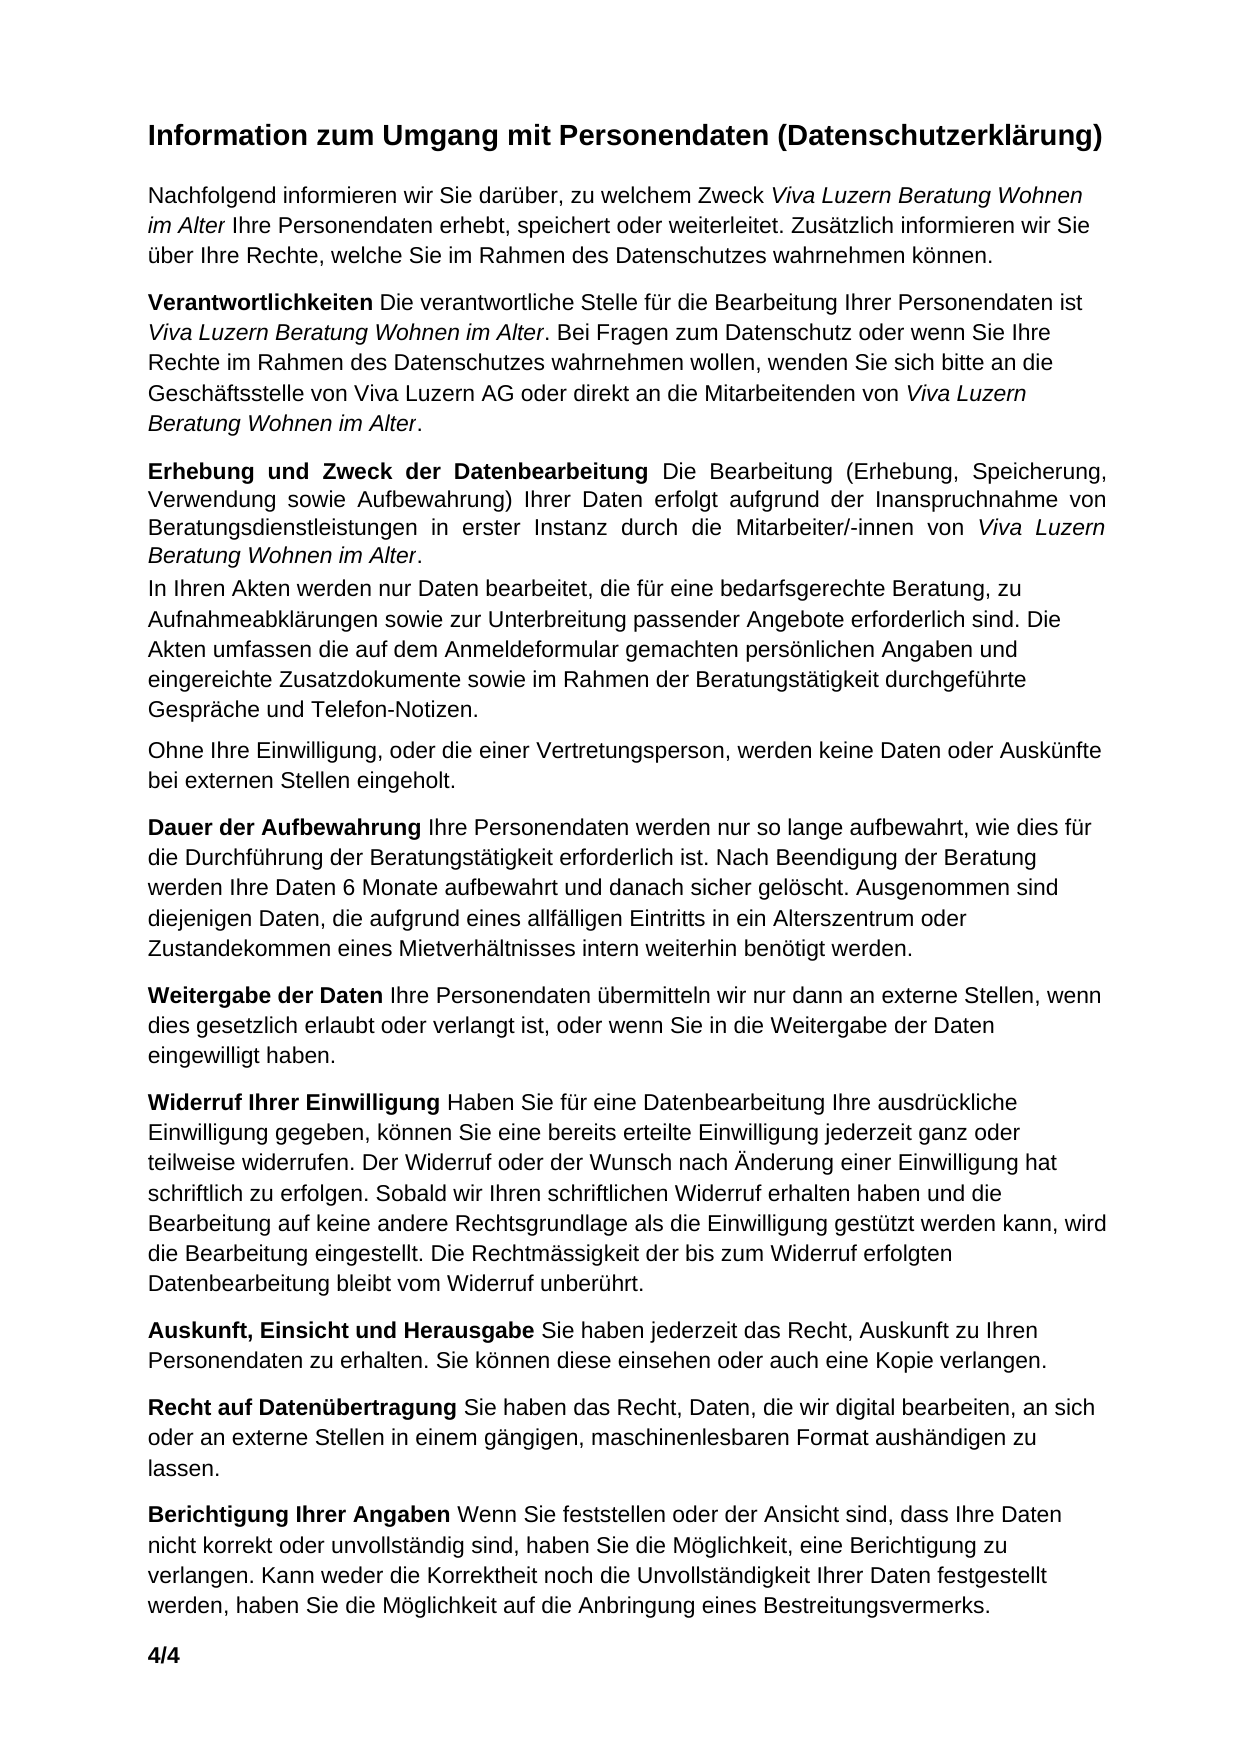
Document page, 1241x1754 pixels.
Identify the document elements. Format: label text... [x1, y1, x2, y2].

text In Ihren Akten werden nur Daten bearbeitet, die für eine bedarfsgerechte Beratung, zu Aufnahmeabklärungen sowie zur Unterbreitung passender Angebote erforderlich sind. Die Akten umfassen die auf dem Anmeldeformular gemachten persönlichen Angaben und eingereichte Zusatzdokumente sowie im Rahmen der Beratungstätigkeit durchgeführte Gespräche und Telefon-Notizen. [148, 575, 1107, 723]
text Erhebung und Zweck der Datenbearbeitung Die Bearbeitung (Erhebung, Speicherung, Verwendung sowie Aufbewahrung) Ihrer Daten erfolgt aufgrund der Inanspruchnahme von Beratungsdienstleistungen in erster Instanz durch die Mitarbeiter/-innen von Viva Luzern Beratung Wohnen im Alter. [148, 512, 1107, 569]
text Auskunft, Einsicht und Herausgabe Sie haben jederzeit das Recht, Auskunft zu Ihren Personendaten zu erhalten. Sie können diese einsehen oder auch eine Kopie verlangen. [148, 1317, 1107, 1374]
text Dauer der Aufbewahrung Ihre Personendaten werden nur so lange aufbewahrt, wie dies für die Durchführung der Beratungstätigkeit erforderlich ist. Nach Beendigung der Beratung werden Ihre Daten 6 Monate aufbewahrt und danach sicher gelöscht. Ausgenommen sind diejenigen Daten, die aufgrund eines allfälligen Eintritts in ein Alterszentrum oder Zustandekommen eines Mietverhältnisses intern weiterhin benötigt werden. [148, 814, 1107, 961]
text Berichtigung Ihrer Angaben Wenn Sie feststellen oder der Ansicht sind, dass Ihre Daten nicht korrekt oder unvollständig sind, haben Sie die Möglichkeit, eine Berichtigung zu verlangen. Kann weder die Korrektheit noch die Unvollständigkeit Ihrer Daten festgestellt werden, haben Sie die Möglichkeit auf die Anbringung eines Bestreitungsvermerks. [148, 1501, 1107, 1618]
text Widerruf Ihrer Einwilligung Haben Sie für eine Datenbearbeitung Ihre ausdrückliche Einwilligung gegeben, können Sie eine bereits erteilte Einwilligung jederzeit ganz oder teilweise widerrufen. Der Widerruf oder der Wunsch nach Änderung einer Einwilligung hat schriftlich zu erfolgen. Sobald wir Ihren schriftlichen Widerruf erhalten haben und die Bearbeitung auf keine andere Rechtsgrundlage als die Einwilligung gestützt werden kann, wird die Bearbeitung eingestellt. Die Rechtmässigkeit der bis zum Widerruf erfolgten Datenbearbeitung bleibt vom Widerruf unberührt. [148, 1236, 1107, 1297]
text Verantwortlichkeiten Die verantwortliche Stelle für die Bearbeitung Ihrer Personendaten ist Viva Luzern Beratung Wohnen im Alter. Bei Fragen zum Datenschutz oder wenn Sie Ihre Rechte im Rahmen des Datenschutzes wahrnehmen wollen, wenden Sie sich bitte an die Geschäftsstelle von Viva Luzern AG oder direkt an die Mitarbeitenden von Viva Luzern Beratung Wohnen im Alter. [148, 289, 1107, 436]
text Weitergabe der Daten Ihre Personendaten übermitteln wir nur dann an externe Stellen, wenn dies gesetzlich erlaubt oder verlangt ist, oder wenn Sie in die Weitergabe der Daten eingewilligt haben. [148, 982, 1107, 1068]
text Widerruf Ihrer Einwilligung Haben Sie für eine Datenbearbeitung Ihre ausdrückliche Einwilligung gegeben, können Sie eine bereits erteilte Einwilligung jederzeit ganz oder teilweise widerrufen. Der Widerruf oder der Wunsch nach Änderung einer Einwilligung hat schriftlich zu erfolgen. Sobald wir Ihren schriftlichen Widerruf erhalten haben und die Bearbeitung auf keine andere Rechtsgrundlage als die Einwilligung gestützt werden kann, wird die Bearbeitung eingestellt. Die Rechtmässigkeit der bis zum Widerruf erfolgten Datenbearbeitung bleibt vom Widerruf unberührt. [148, 1089, 1107, 1210]
text Ohne Ihre Einwilligung, oder die einer Vertretungsperson, werden keine Daten oder Auskünfte bei externen Stellen eingeholt. [148, 737, 1107, 793]
text Nachfolgend informieren wir Sie darüber, zu welchem Zweck Viva Luzern Beratung Wohnen im Alter Ihre Personendaten erhebt, speichert oder weiterleitet. Zusätzlich informieren wir Sie über Ihre Rechte, welche Sie im Rahmen des Datenschutzes wahrnehmen können. [148, 182, 1107, 268]
text Recht auf Datenübertragung Sie haben das Recht, Daten, die wir digital bearbeiten, an sich oder an externe Stellen in einem gängigen, maschinenlesbaren Format aushändigen zu lassen. [148, 1394, 1107, 1481]
